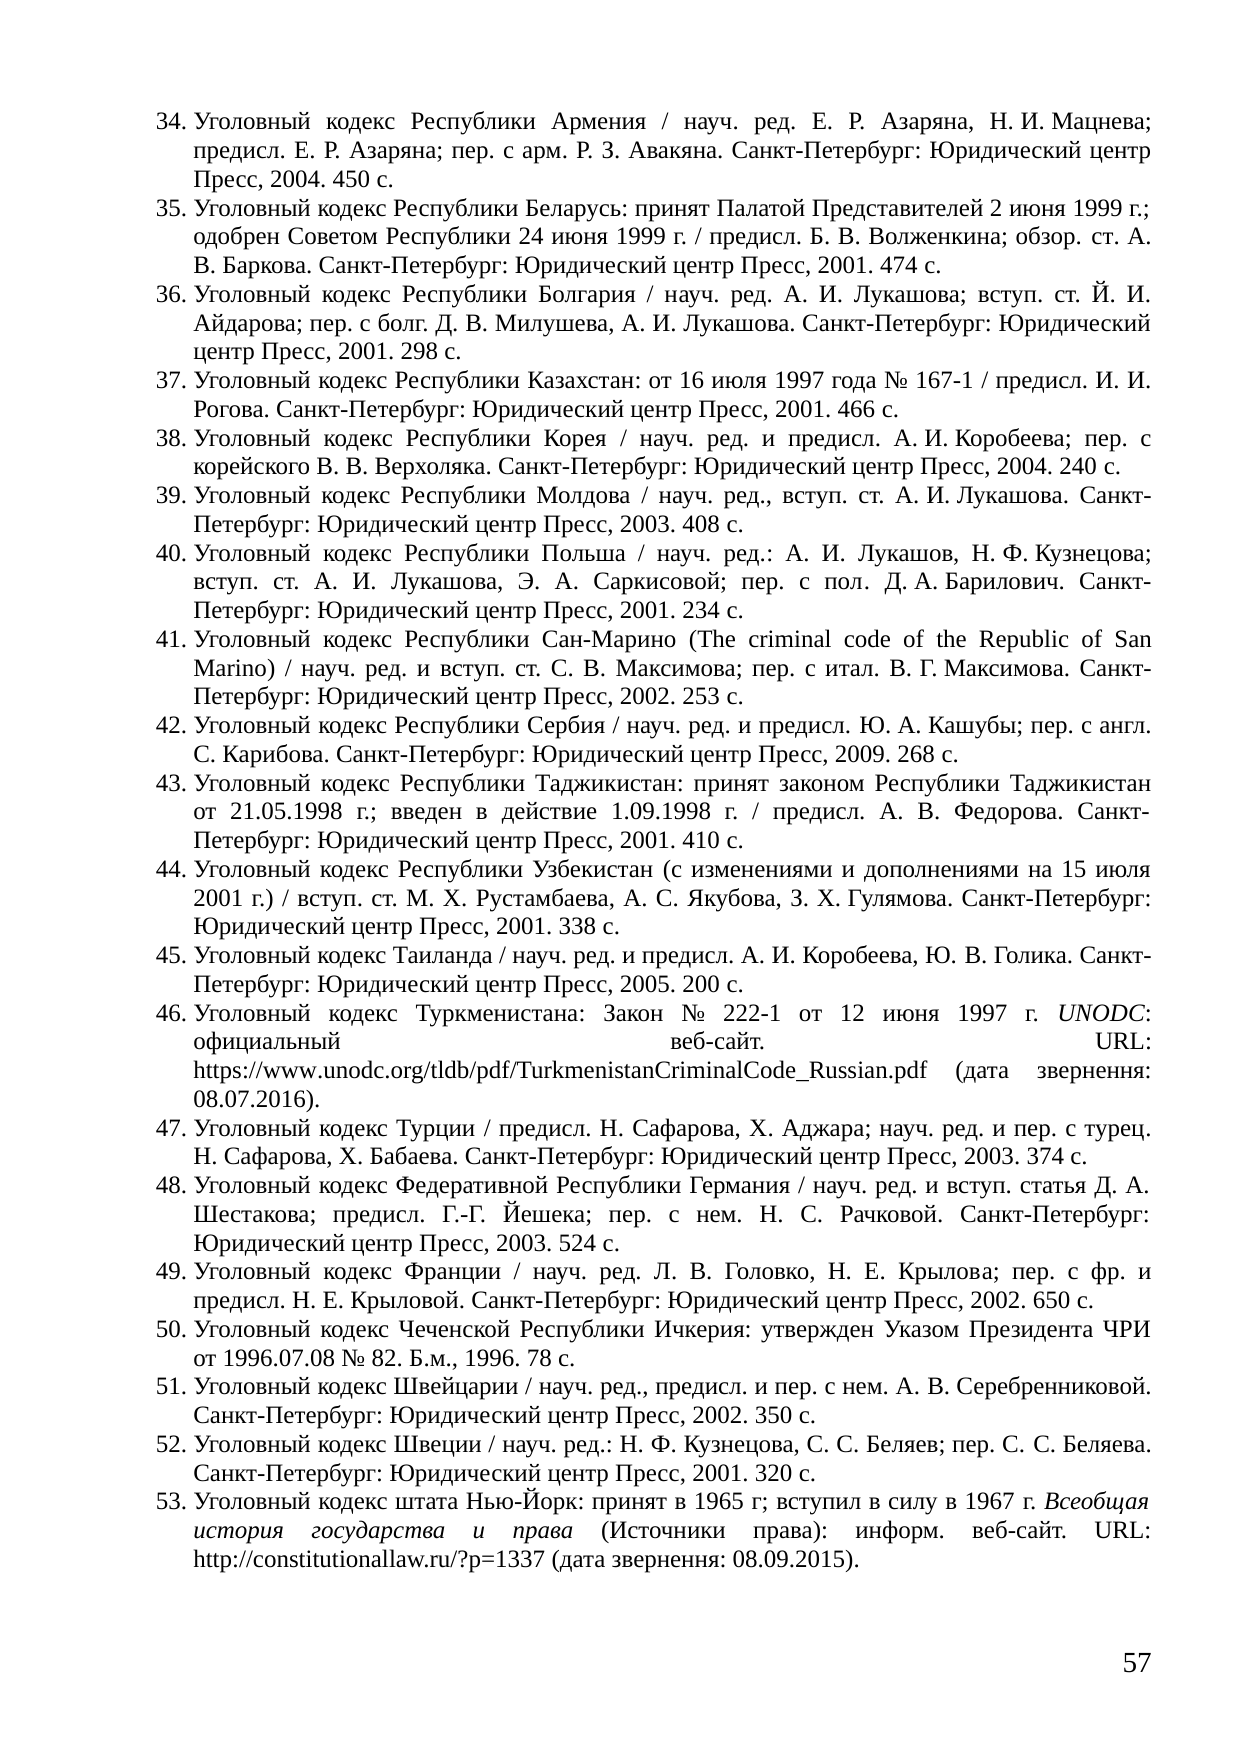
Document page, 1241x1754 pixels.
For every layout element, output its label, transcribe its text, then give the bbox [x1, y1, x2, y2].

list Уголовный кодекс Туркменистана: Закон № 222-1 от 12 июня 1997 г. UNODC: официальный веб-сайт. URL: https://www.unodc.org/tldb/pdf/TurkmenistanCriminalCode_Russian.pdf (дата звернення: 08.07.2016). [156, 998, 1152, 1113]
list Уголовный кодекс Швеции / науч. ред.: Н. Ф. Кузнецова, С. С. Беляев; пер. С. С. Беляева. Санкт-Петербург: Юридический центр Пресс, 2001. 320 с. [156, 1429, 1152, 1486]
list Уголовный кодекс Республики Болгария / науч. ред. А. И. Лукашова; вступ. ст. Й. И. Айдарова; пер. с болг. Д. В. Милушева, А. И. Лукашова. Санкт-Петербург: Юридический центр Пресс, 2001. 298 с. [156, 279, 1152, 365]
list Уголовный кодекс Республики Польша / науч. ред.: А. И. Лукашов, Н. Ф. Кузнецова; вступ. ст. А. И. Лукашова, Э. А. Саркисовой; пер. с пол. Д. А. Барилович. Санкт-Петербург: Юридический центр Пресс, 2001. 234 с. [156, 538, 1152, 624]
list Уголовный кодекс Республики Сан-Марино (The criminal code of the Republic of San Marino) / науч. ред. и вступ. ст. С. В. Максимова; пер. с итал. В. Г. Максимова. Санкт-Петербург: Юридический центр Пресс, 2002. 253 с. [156, 624, 1152, 710]
list Уголовный кодекс Чеченской Республики Ичкерия: утвержден Указом Президента ЧРИ от 1996.07.08 № 82. Б.м., 1996. 78 с. [156, 1314, 1152, 1371]
list Уголовный кодекс Республики Молдова / науч. ред., вступ. ст. А. И. Лукашова. Санкт-Петербург: Юридический центр Пресс, 2003. 408 с. [156, 480, 1152, 538]
list Уголовный кодекс Республики Сербия / науч. ред. и предисл. Ю. А. Кашубы; пер. с англ. С. Карибова. Санкт-Петербург: Юридический центр Пресс, 2009. 268 с. [156, 710, 1152, 768]
list Уголовный кодекс Франции / науч. ред. Л. В. Головко, Н. Е. Крылова; пер. с фр. и предисл. Н. Е. Крыловой. Санкт-Петербург: Юридический центр Пресс, 2002. 650 с. [156, 1256, 1152, 1314]
list Уголовный кодекс Турции / предисл. Н. Сафарова, X. Аджара; науч. ред. и пер. с турец. Н. Сафарова, X. Бабаева. Санкт-Петербург: Юридический центр Пресс, 2003. 374 с. [156, 1113, 1152, 1170]
list Уголовный кодекс Республики Корея / науч. ред. и предисл. А. И. Коробеева; пер. с корейского В. В. Верхоляка. Санкт-Петербург: Юридический центр Пресс, 2004. 240 с. [156, 423, 1152, 480]
list Уголовный кодекс Швейцарии / науч. ред., предисл. и пер. с нем. А. В. Серебренниковой. Санкт-Петербург: Юридический центр Пресс, 2002. 350 с. [156, 1371, 1152, 1429]
list Уголовный кодекс Республики Узбекистан (с изменениями и дополнениями на 15 июля 2001 г.) / вступ. ст. М. Х. Рустамбаева, А. С. Якубова, З. Х. Гулямова. Санкт-Петербург: Юридический центр Пресс, 2001. 338 с. [156, 854, 1152, 940]
list Уголовный кодекс Республики Таджикистан: принят законом Республики Таджикистан от 21.05.1998 г.; введен в действие 1.09.1998 г. / предисл. А. В. Федорова. Санкт-Петербург: Юридический центр Пресс, 2001. 410 с. [156, 768, 1152, 854]
list Уголовный кодекс Республики Беларусь: принят Палатой Представителей 2 июня 1999 г.; одобрен Советом Республики 24 июня 1999 г. / предисл. Б. В. Волженкина; обзор. ст. А. В. Баркова. Санкт-Петербург: Юридический центр Пресс, 2001. 474 с. [156, 193, 1152, 279]
list Уголовный кодекс Таиланда / науч. ред. и предисл. А. И. Коробеева, Ю. В. Голика. Санкт-Петербург: Юридический центр Пресс, 2005. 200 с. [156, 940, 1152, 998]
list Уголовный кодекс Федеративной Республики Германия / науч. ред. и вступ. статья Д. А. Шестакова; предисл. Г.-Г. Йешека; пер. с нем. Н. С. Рачковой. Санкт-Петербург: Юридический центр Пресс, 2003. 524 с. [156, 1170, 1152, 1256]
list Уголовный кодекс Республики Армения / науч. ред. Е. Р. Азаряна, Н. И. Мацнева; предисл. Е. Р. Азаряна; пер. с арм. Р. З. Авакяна. Санкт-Петербург: Юридический центр Пресс, 2004. 450 с. [156, 106, 1152, 193]
list Уголовный кодекс Республики Казахстан: от 16 июля 1997 года № 167-1 / предисл. И. И. Рогова. Санкт-Петербург: Юридический центр Пресс, 2001. 466 с. [156, 365, 1152, 423]
list Уголовный кодекс штата Нью-Йорк: принят в 1965 г; вступил в силу в 1967 г. Всеобщая история государства и права (Источники права): информ. веб-сайт. URL: http://constitutionallaw.ru/?p=1337 (дата звернення: 08.09.2015). [156, 1486, 1152, 1573]
